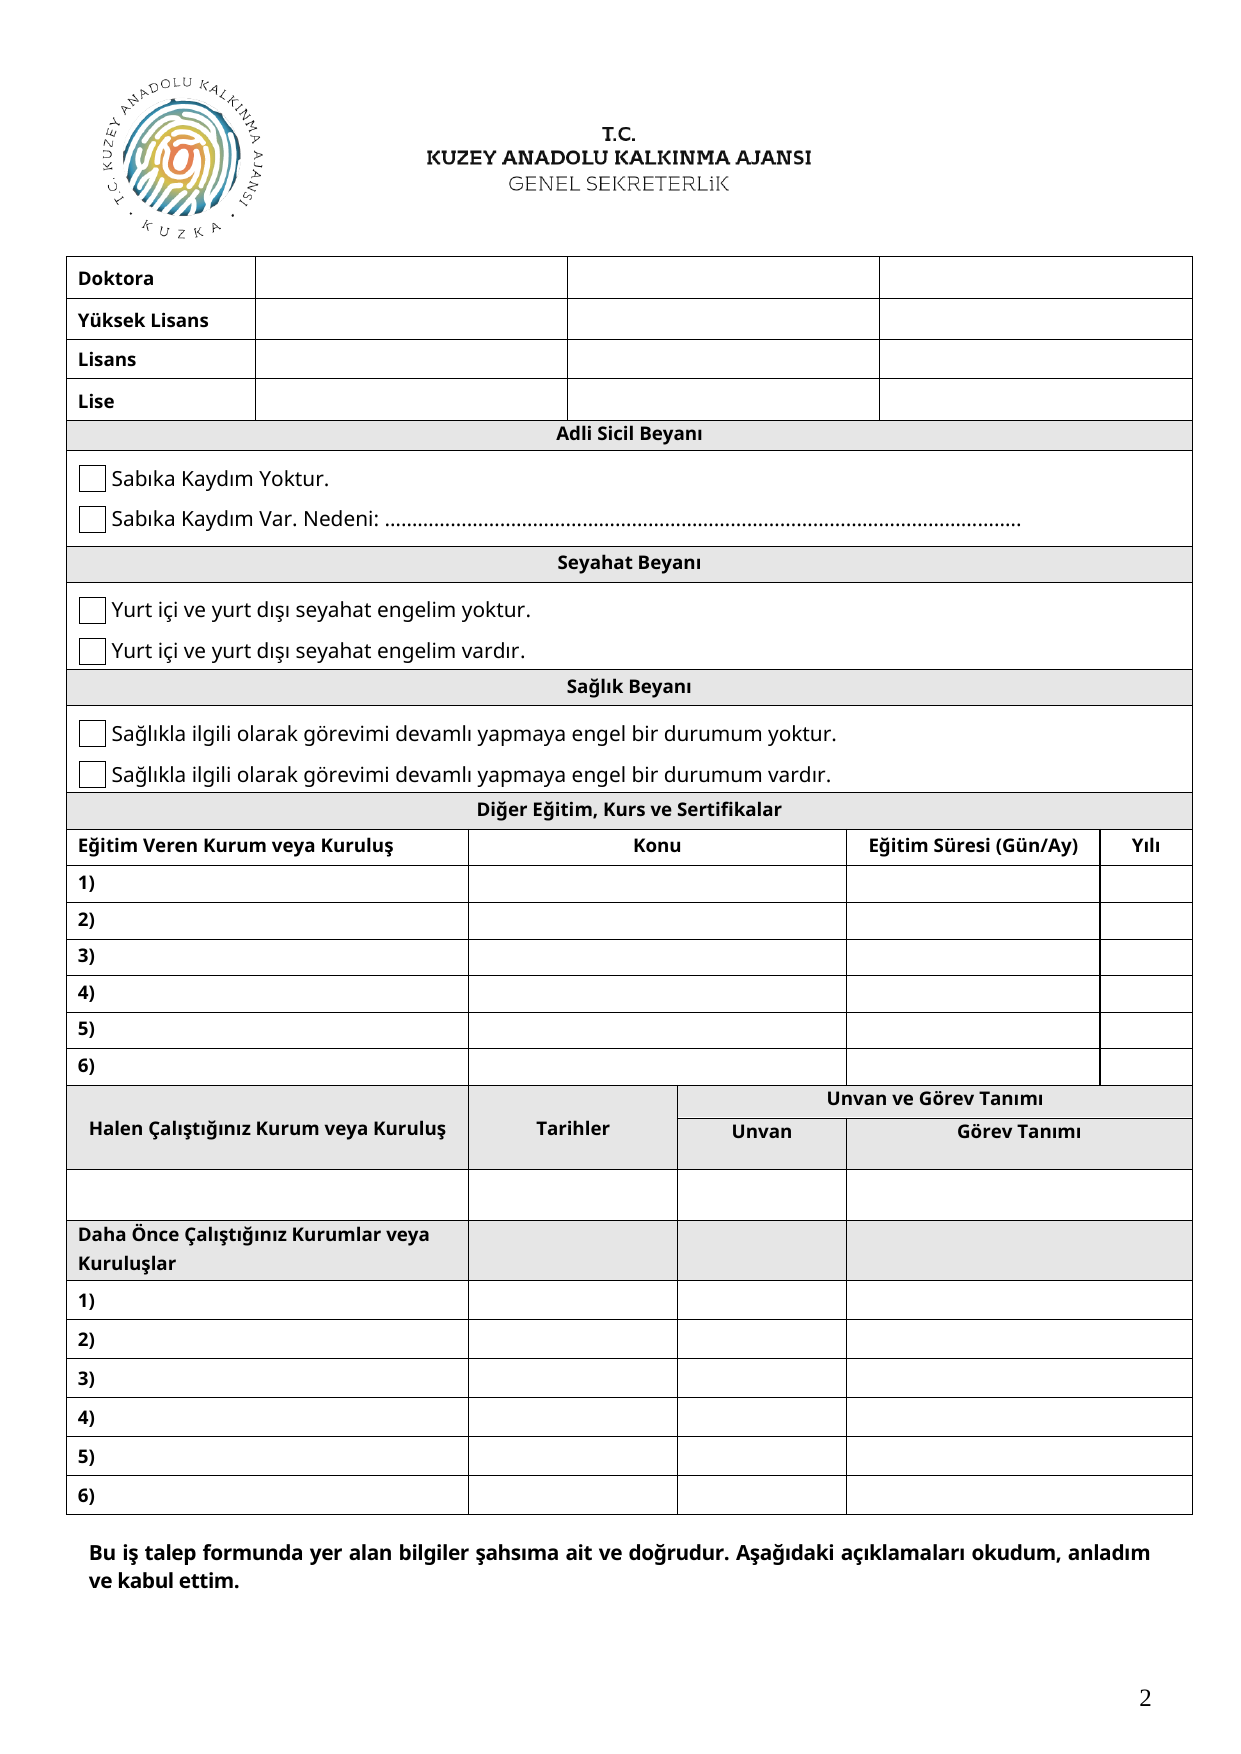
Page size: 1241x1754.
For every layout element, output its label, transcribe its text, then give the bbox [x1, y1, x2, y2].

table_cell [256, 299, 567, 339]
table_cell [847, 940, 1099, 975]
table_cell 3) [67, 940, 468, 975]
table_cell [1101, 976, 1192, 1012]
table_cell Konu [469, 830, 846, 865]
table_cell [880, 257, 1192, 297]
table_cell [880, 299, 1192, 339]
table_cell [469, 1476, 677, 1514]
table_cell [1101, 1049, 1192, 1085]
table_cell [847, 1359, 1192, 1397]
table_cell 1) [67, 866, 468, 902]
table_cell Eğitim Süresi (Gün/Ay) [847, 830, 1099, 865]
table_cell Sağlık Beyanı [67, 670, 1192, 705]
table_cell [678, 1476, 846, 1514]
table_cell [880, 340, 1192, 378]
table_cell [847, 1437, 1192, 1475]
table_cell 6) [67, 1476, 468, 1514]
table_cell [1101, 866, 1192, 902]
table_cell [1101, 903, 1192, 938]
table_cell 4) [67, 976, 468, 1012]
table_cell [678, 1437, 846, 1475]
table_cell [256, 379, 567, 420]
table_cell [469, 940, 846, 975]
table_cell [678, 1398, 846, 1436]
table_cell [847, 1221, 1192, 1280]
table_cell [847, 866, 1099, 902]
table_cell [847, 903, 1099, 938]
table_cell Sabıka Kaydım Yoktur. Sabıka Kaydım Var. Nedeni: ………………………………………………………………………………………………….…. [67, 451, 1192, 546]
table_cell [568, 257, 879, 297]
table_cell [678, 1320, 846, 1358]
table_cell Unvan ve Görev Tanımı [678, 1086, 1192, 1117]
table_cell Doktora [67, 257, 255, 297]
table_cell Adli Sicil Beyanı [67, 421, 1192, 450]
table_cell 6) [67, 1049, 468, 1085]
table_cell [847, 1398, 1192, 1436]
table_cell Lisans [67, 340, 255, 378]
table_cell Diğer Eğitim, Kurs ve Sertifikalar [67, 793, 1192, 829]
table_cell [469, 1320, 677, 1358]
table_cell 3) [67, 1359, 468, 1397]
table_cell [678, 1170, 846, 1220]
table_cell Tarihler [469, 1086, 677, 1169]
table_cell [469, 1013, 846, 1048]
table_cell [469, 1049, 846, 1085]
table_cell Lise [67, 379, 255, 420]
table_cell [568, 340, 879, 378]
table_cell Yüksek Lisans [67, 299, 255, 339]
table_cell [847, 1013, 1099, 1048]
table_cell [469, 1281, 677, 1319]
table_cell [568, 379, 879, 420]
table_cell [847, 1049, 1099, 1085]
table_cell [469, 1170, 677, 1220]
table_cell Daha Önce Çalıştığınız Kurumlar veya Kuruluşlar [67, 1221, 468, 1280]
table_cell [847, 1281, 1192, 1319]
table_cell [256, 257, 567, 297]
table_cell [847, 1476, 1192, 1514]
table_cell [256, 340, 567, 378]
table_cell [568, 299, 879, 339]
table_cell Görev Tanımı [847, 1119, 1192, 1169]
table_cell 5) [67, 1437, 468, 1475]
table_cell [678, 1281, 846, 1319]
table_cell [1101, 940, 1192, 975]
table_cell Yurt içi ve yurt dışı seyahat engelim yoktur. Yurt içi ve yurt dışı seyahat engelim vardır. [67, 583, 1192, 669]
table_cell 5) [67, 1013, 468, 1048]
table_cell [469, 1359, 677, 1397]
table_cell [469, 1221, 677, 1280]
table_cell Sağlıkla ilgili olarak görevimi devamlı yapmaya engel bir durumum yoktur. Sağlıkla ilgili olarak görevimi devamlı yapmaya engel bir durumum vardır. [67, 706, 1192, 792]
table_cell [678, 1359, 846, 1397]
picture [0, 0, 1236, 253]
table_cell [469, 1437, 677, 1475]
table_cell [847, 1170, 1192, 1220]
table_cell Unvan [678, 1119, 846, 1169]
table_cell Seyahat Beyanı [67, 547, 1192, 582]
table_cell [880, 379, 1192, 420]
table_cell 2) [67, 1320, 468, 1358]
table_cell [67, 1170, 468, 1220]
table_cell [469, 866, 846, 902]
table_cell 4) [67, 1398, 468, 1436]
table_cell [469, 903, 846, 938]
table_cell [847, 976, 1099, 1012]
table_cell [678, 1221, 846, 1280]
table_cell [469, 1398, 677, 1436]
table_cell 1) [67, 1281, 468, 1319]
table_cell 2) [67, 903, 468, 938]
table_cell Eğitim Veren Kurum veya Kuruluş [67, 830, 468, 865]
table_cell [1101, 1013, 1192, 1048]
table_cell [847, 1320, 1192, 1358]
text Bu iş talep formunda yer alan bilgiler şahsıma ait ve doğrudur. Aşağıdaki açıklamaları okudum, anladım ve kabul ettim. [89, 1538, 1152, 1595]
table_cell Halen Çalıştığınız Kurum veya Kuruluş [67, 1086, 468, 1169]
table_cell [469, 976, 846, 1012]
table_cell Yılı [1101, 830, 1192, 865]
